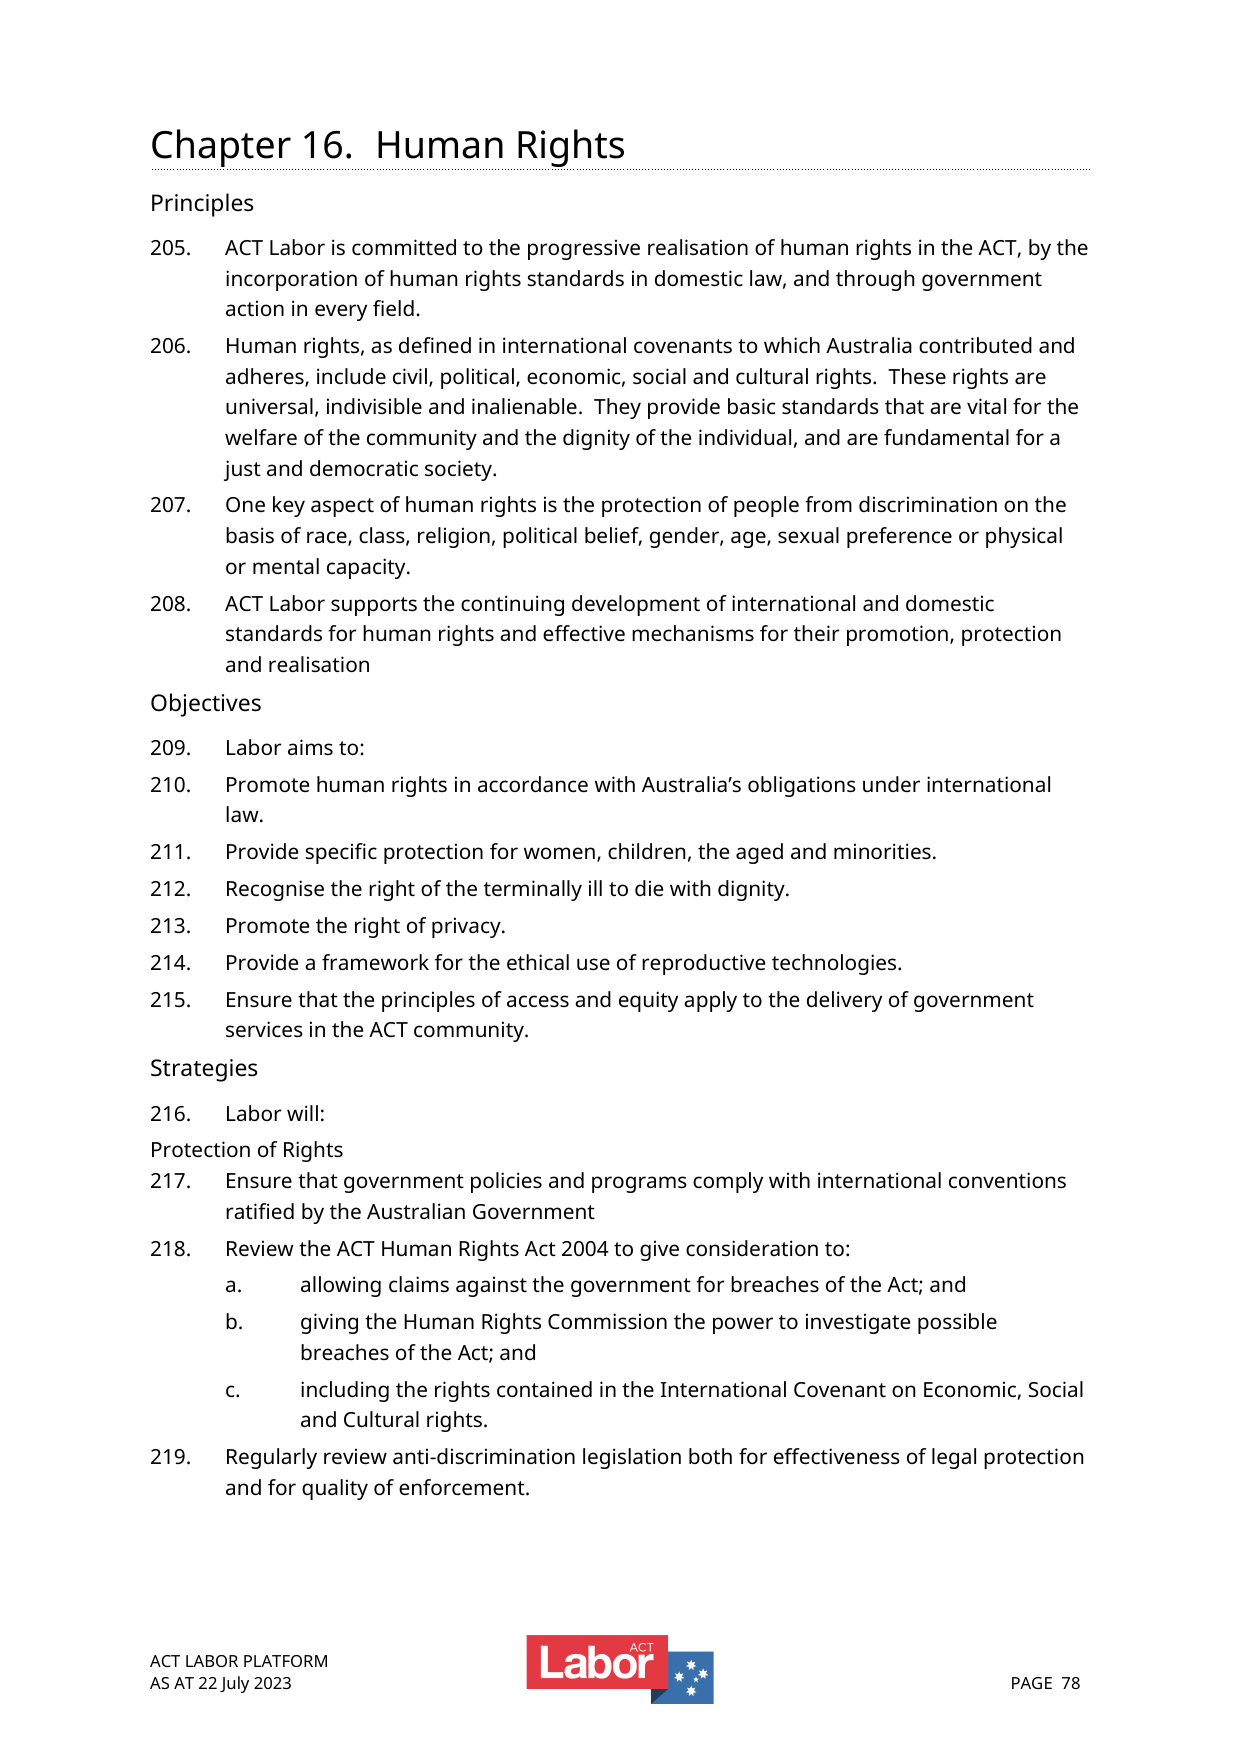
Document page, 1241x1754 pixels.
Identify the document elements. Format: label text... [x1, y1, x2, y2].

text ACT Labor supports the continuing development of international and domestic standards for human rights and effective mechanisms for their promotion, protection and realisation [150, 589, 1090, 678]
text Recognise the right of the terminally ill to die with dignity. [150, 874, 1090, 903]
picture [526, 1635, 714, 1704]
text Promote the right of privacy. [150, 911, 1090, 939]
text ACT Labor is committed to the progressive realisation of human rights in the ACT, by the incorporation of human rights standards in domestic law, and through government action in every field. [150, 233, 1090, 323]
text Labor aims to: [150, 733, 1090, 761]
text One key aspect of human rights is the protection of people from discrimination on the basis of race, class, religion, political belief, gender, age, sexual preference or physical or mental capacity. [150, 491, 1090, 580]
text Ensure that government policies and programs comply with international conventions ratified by the Australian Government [150, 1166, 1090, 1225]
text Review the ACT Human Rights Act 2004 to give consideration to: [150, 1234, 1090, 1262]
text Human rights, as defined in international covenants to which Australia contributed and adheres, include civil, political, economic, social and cultural rights. These rights are universal, indivisible and inalienable. They provide basic standards that are vital for the welfare of the community and the dignity of the individual, and are fundamental for a just and democratic society. [150, 331, 1090, 482]
text giving the Human Rights Commission the power to investigate possible breaches of the Act; and [225, 1307, 1090, 1366]
text Principles [150, 187, 1090, 218]
text Labor will: [150, 1099, 1090, 1127]
text Promote human rights in accordance with Australia’s obligations under international law. [150, 770, 1090, 829]
text allowing claims against the government for breaches of the Act; and [225, 1271, 1090, 1299]
text Provide a framework for the ethical use of reproductive technologies. [150, 948, 1090, 976]
text Ensure that the principles of access and equity apply to the delivery of government services in the ACT community. [150, 985, 1090, 1044]
text including the rights contained in the International Covenant on Economic, Social and Cultural rights. [225, 1375, 1090, 1434]
text Objectives [150, 687, 1090, 718]
text Human Rights [150, 118, 1090, 170]
text Strategies [150, 1052, 1090, 1084]
text Provide specific protection for women, children, the aged and minorities. [150, 837, 1090, 866]
text Regularly review anti-discrimination legislation both for effectiveness of legal protection and for quality of enforcement. [150, 1442, 1090, 1501]
text Protection of Rights [150, 1136, 1090, 1164]
